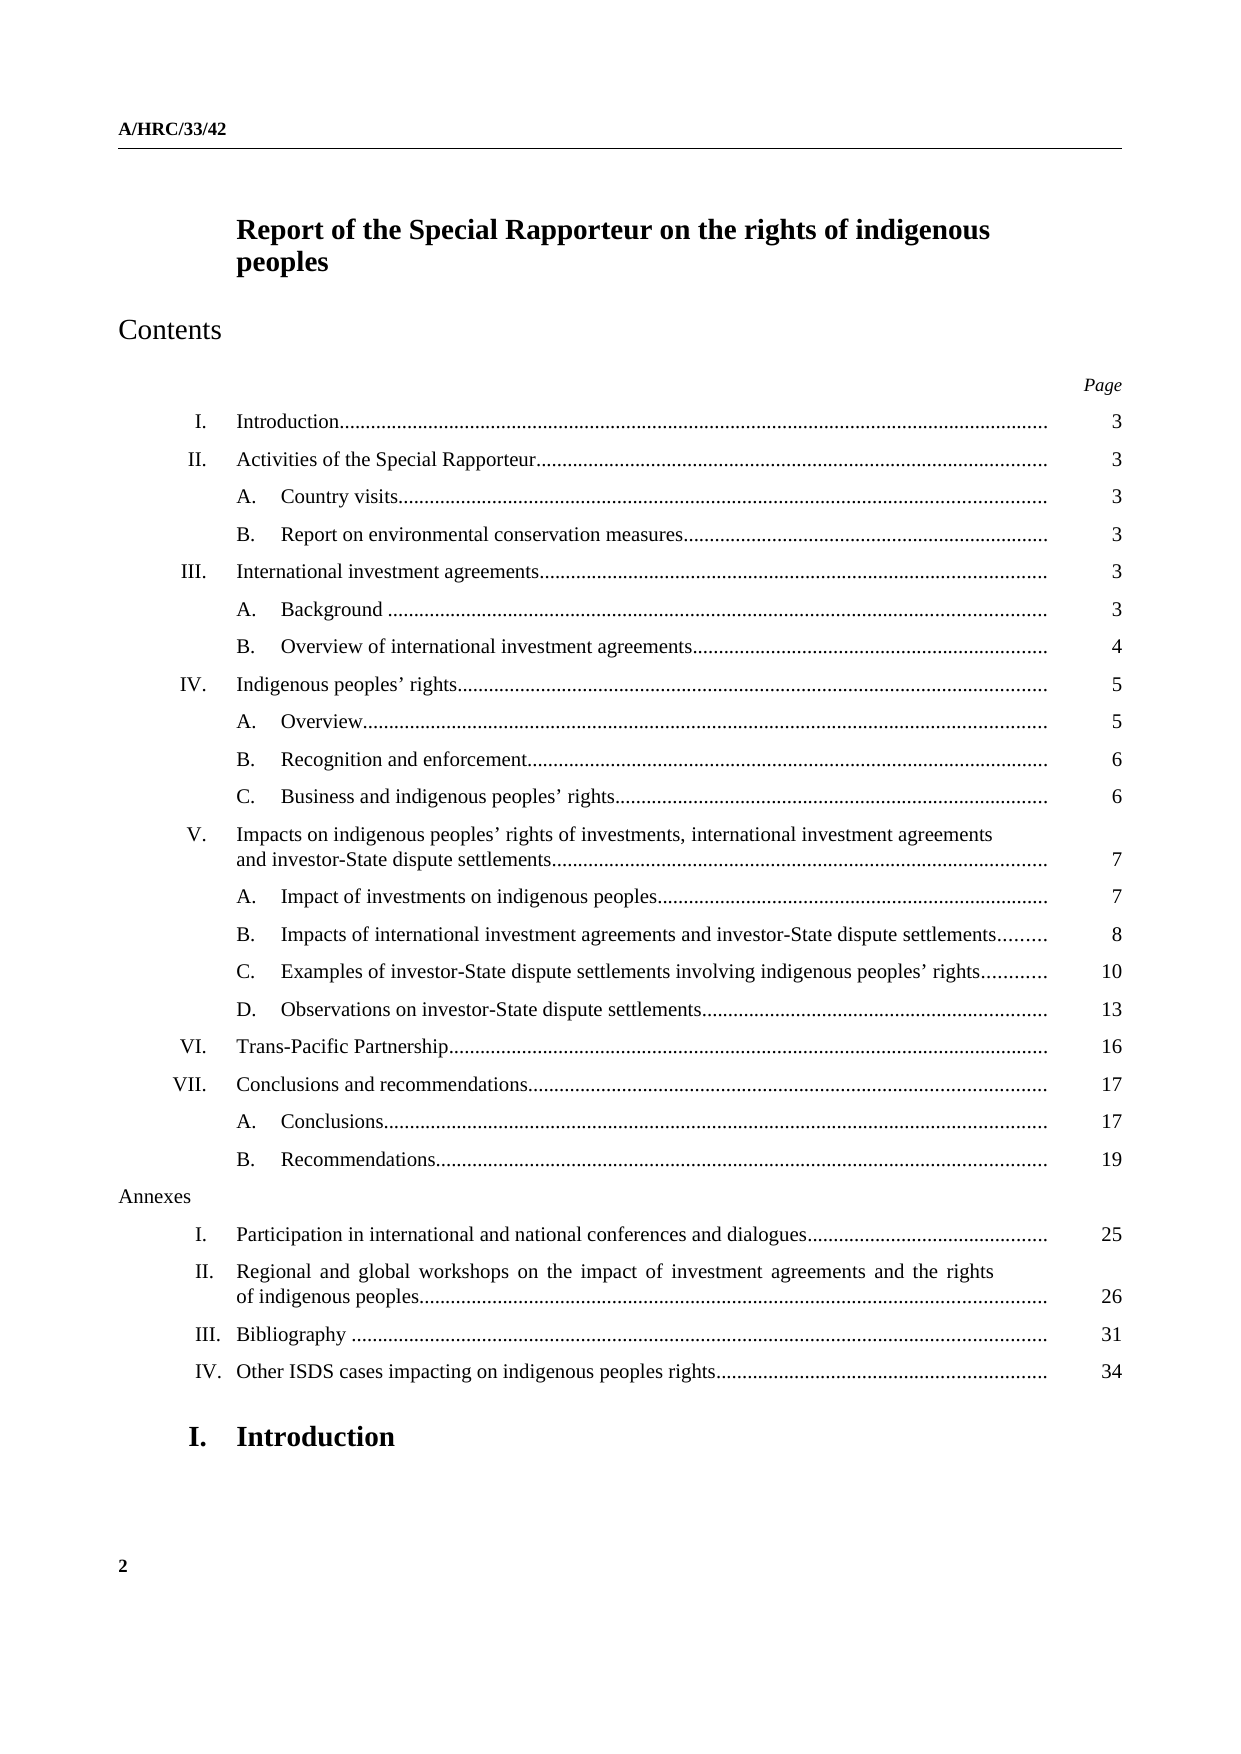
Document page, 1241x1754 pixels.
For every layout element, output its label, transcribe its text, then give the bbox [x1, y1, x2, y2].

text C. Examples of investor-State dispute settlements involving indigenous peoples’ rights 10 [118, 958, 1122, 983]
text B. Recognition and enforcement 6 [118, 746, 1122, 771]
text A. Country visits 3 [118, 483, 1122, 508]
text Report of the Special Rapporteur on the rights of indigenous peoples [118, 215, 1004, 277]
text A. Conclusions 17 [118, 1108, 1122, 1133]
text I. Participation in international and national conferences and dialogues 25 [195, 1221, 1004, 1246]
text IV. Other ISDS cases impacting on indigenous peoples rights 34 [195, 1358, 1004, 1383]
text Annexes [118, 1183, 1122, 1208]
text II. Activities of the Special Rapporteur 3 [118, 446, 1122, 471]
text IV. Indigenous peoples’ rights 5 [118, 671, 1122, 696]
text B. Report on environmental conservation measures 3 [118, 521, 1122, 546]
text B. Recommendations 19 [118, 1146, 1122, 1171]
text I. Introduction 3 [118, 408, 1122, 433]
text B. Overview of international investment agreements 4 [118, 633, 1122, 658]
text A. Impact of investments on indigenous peoples 7 [118, 883, 1122, 908]
text I. Introduction [118, 1421, 1004, 1452]
text B. Impacts of international investment agreements and investor-State dispute settlements 8 [118, 921, 1122, 946]
text Page [148, 371, 1122, 396]
text III. Bibliography 31 [195, 1321, 1004, 1346]
text VI. Trans-Pacific Partnership 16 [118, 1033, 1122, 1058]
text II. Regional and global workshops on the impact of investment agreements and the rights of indigenous peoples 26 [195, 1258, 1004, 1308]
text V. Impacts on indigenous peoples’ rights of investments, international investment agreements and investor-State dispute settlements 7 [118, 821, 1122, 871]
text A. Overview 5 [118, 708, 1122, 733]
text Contents [118, 315, 1004, 346]
text C. Business and indigenous peoples’ rights 6 [118, 783, 1122, 808]
text D. Observations on investor-State dispute settlements 13 [118, 996, 1122, 1021]
text VII. Conclusions and recommendations 17 [118, 1071, 1122, 1096]
text A. Background 3 [118, 596, 1122, 621]
text III. International investment agreements 3 [118, 558, 1122, 583]
